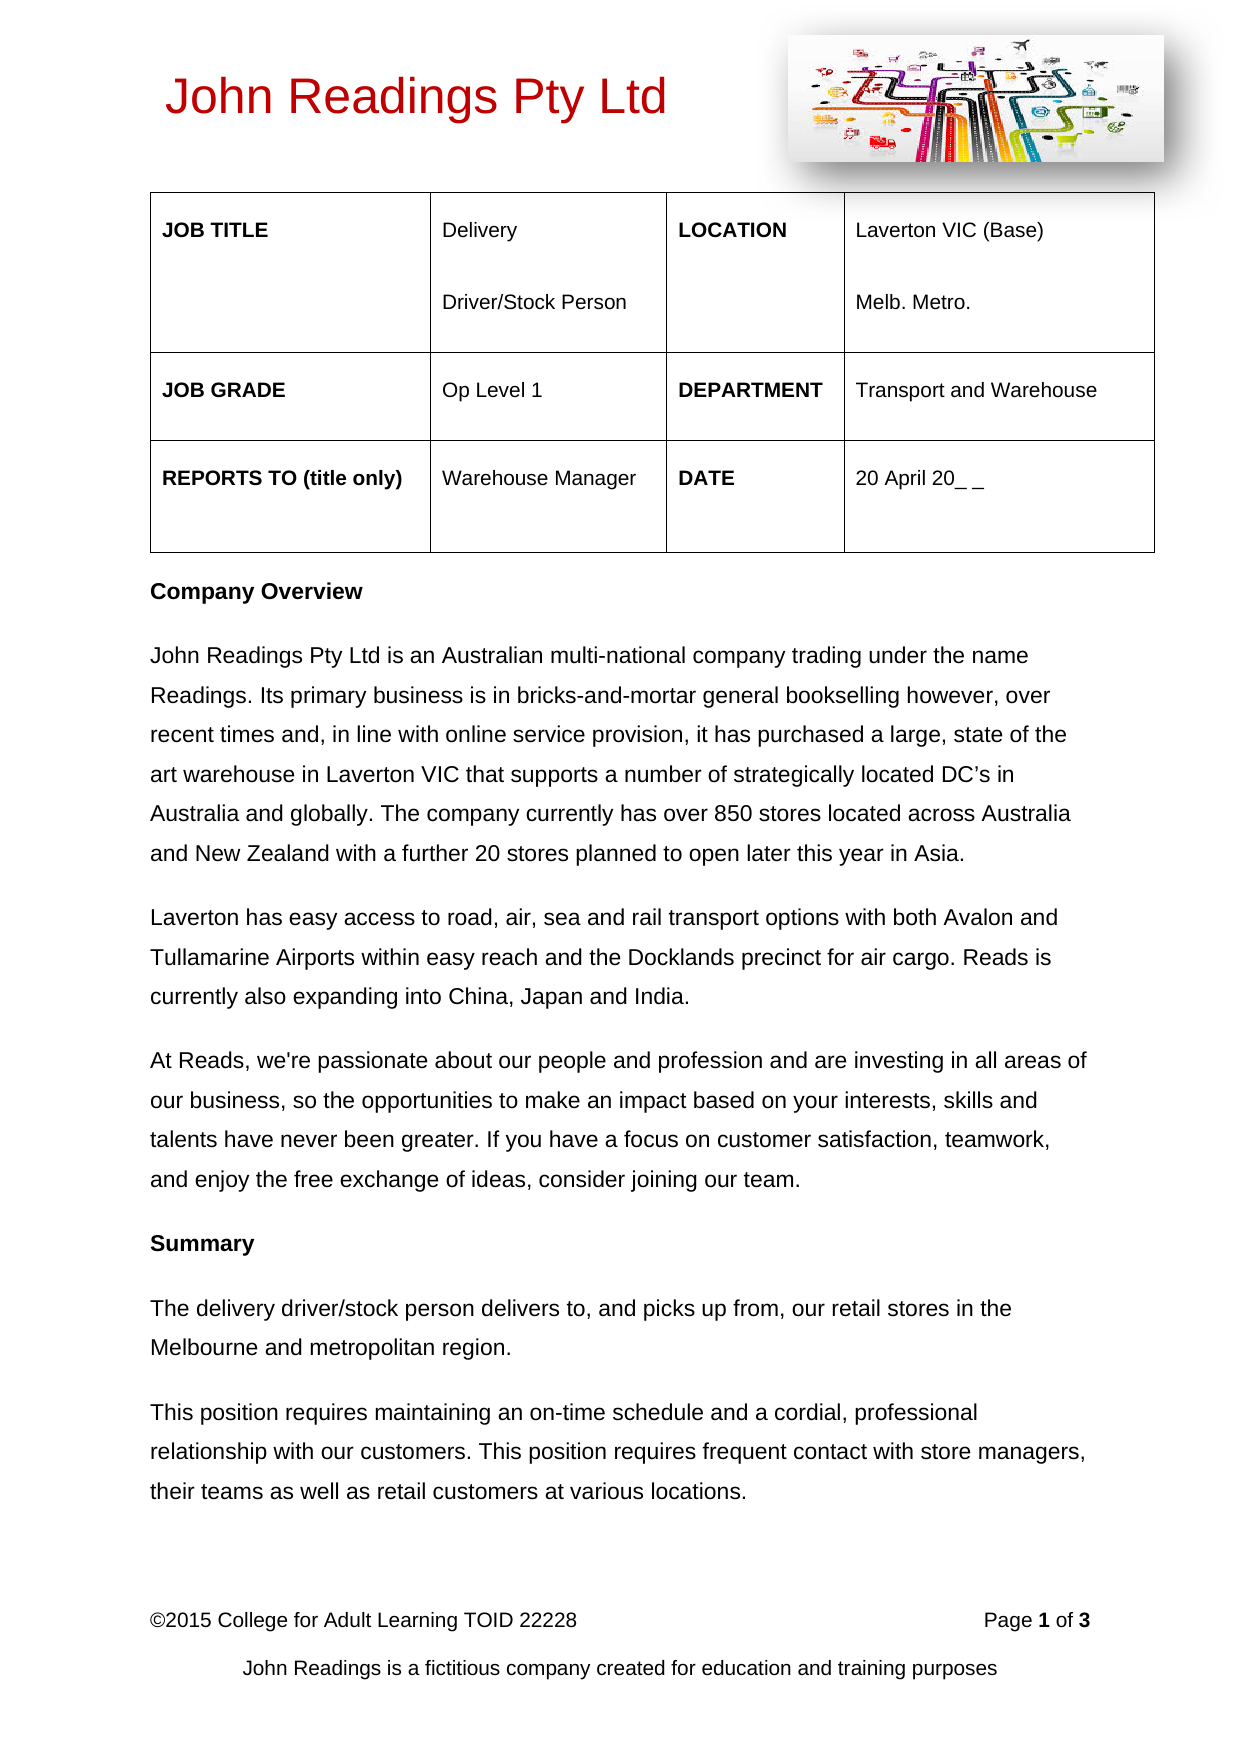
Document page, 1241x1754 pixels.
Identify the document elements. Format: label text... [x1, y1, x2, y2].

table_cell Transport and Warehouse [845, 353, 1154, 440]
table_cell JOB GRADE [151, 353, 430, 440]
table_header Delivery Driver/Stock Person [431, 193, 666, 352]
picture [788, 35, 1164, 162]
text This position requires maintaining an on-time schedule and a cordial, professional relationship with our customers. This position requires frequent contact with store managers, their teams as well as retail customers at various locations. [150, 1399, 1090, 1504]
table_cell Op Level 1 [431, 353, 666, 440]
table_cell DATE [667, 441, 844, 552]
table_cell DEPARTMENT [667, 353, 844, 440]
text Summary [150, 1230, 1090, 1257]
table_header Laverton VIC (Base) Melb. Metro. [845, 209, 1154, 352]
table_header LOCATION [667, 193, 844, 352]
text At Reads, we're passionate about our people and profession and are investing in all areas of our business, so the opportunities to make an impact based on your interests, skills and talents have never been greater. If you have a focus on customer satisfaction, teamwork, and enjoy the free exchange of ideas, consider joining our team. [150, 1047, 1090, 1192]
table_cell 20 April 20_ _ [845, 441, 1154, 552]
text Company Overview [150, 578, 1090, 604]
text Laverton has easy access to road, air, sea and rail transport options with both Avalon and Tullamarine Airports within easy reach and the Docklands precinct for air cargo. Reads is currently also expanding into China, Japan and India. [150, 904, 1090, 1009]
table_header JOB TITLE [151, 193, 430, 352]
text John Readings Pty Ltd is an Australian multi-national company trading under the name Readings. Its primary business is in bricks-and-mortar general bookselling however, over recent times and, in line with online service provision, it has purchased a large, state of the art warehouse in Laverton VIC that supports a number of strategically located DC’s in Australia and globally. The company currently has over 850 stores located across Australia and New Zealand with a further 20 stores planned to open later this year in Asia. [150, 642, 1090, 866]
table_cell Warehouse Manager [431, 441, 666, 552]
text The delivery driver/stock person delivers to, and picks up from, our retail stores in the Melbourne and metropolitan region. [150, 1295, 1090, 1361]
table_cell REPORTS TO (title only) [151, 441, 430, 552]
